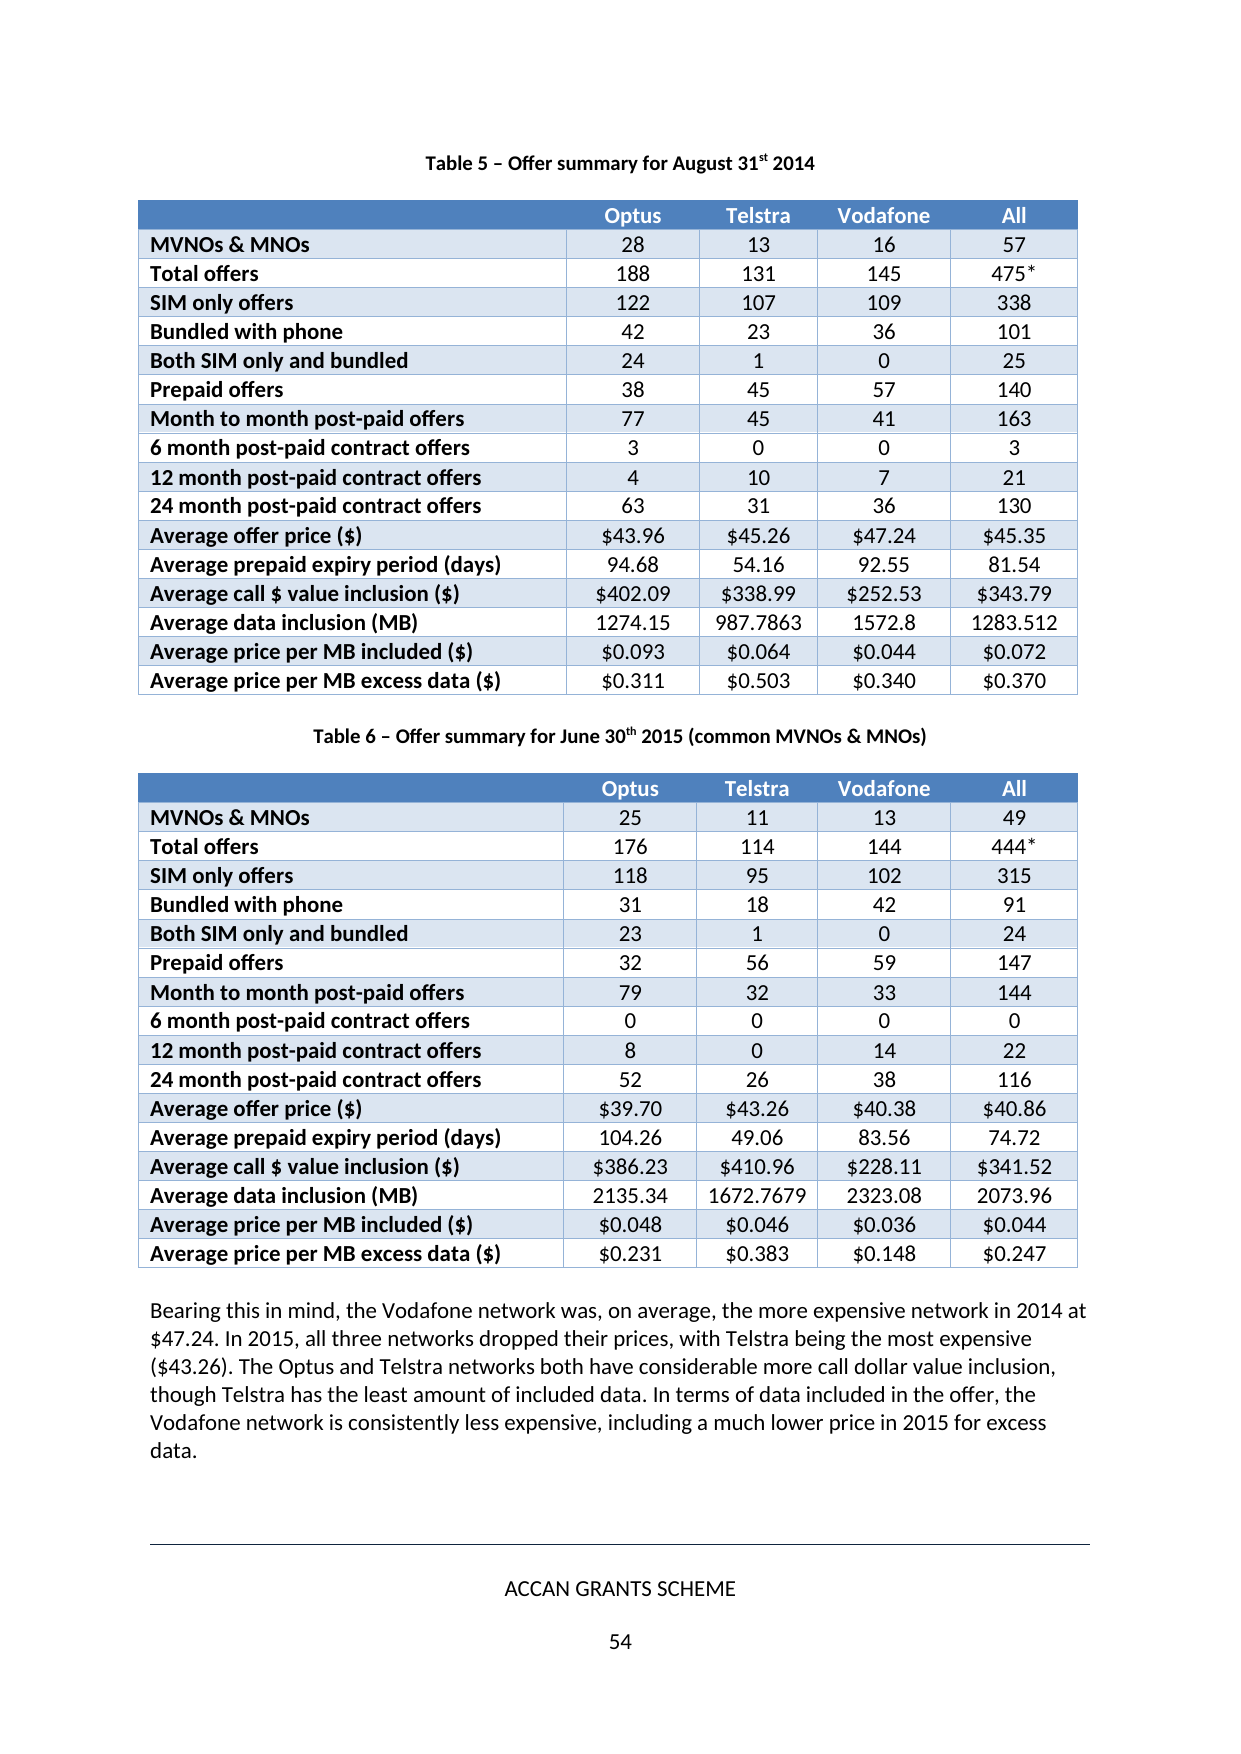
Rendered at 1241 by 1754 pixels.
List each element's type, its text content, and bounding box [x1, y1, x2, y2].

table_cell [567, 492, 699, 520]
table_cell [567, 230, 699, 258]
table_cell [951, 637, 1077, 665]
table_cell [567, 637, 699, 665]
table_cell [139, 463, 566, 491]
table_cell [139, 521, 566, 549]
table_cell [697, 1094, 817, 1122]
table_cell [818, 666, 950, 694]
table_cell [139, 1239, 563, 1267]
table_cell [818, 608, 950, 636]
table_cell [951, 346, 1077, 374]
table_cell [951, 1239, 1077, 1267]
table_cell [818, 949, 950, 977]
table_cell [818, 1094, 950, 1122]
text Table 5 – Offer summary for August 31st 2014 [150, 150, 1090, 175]
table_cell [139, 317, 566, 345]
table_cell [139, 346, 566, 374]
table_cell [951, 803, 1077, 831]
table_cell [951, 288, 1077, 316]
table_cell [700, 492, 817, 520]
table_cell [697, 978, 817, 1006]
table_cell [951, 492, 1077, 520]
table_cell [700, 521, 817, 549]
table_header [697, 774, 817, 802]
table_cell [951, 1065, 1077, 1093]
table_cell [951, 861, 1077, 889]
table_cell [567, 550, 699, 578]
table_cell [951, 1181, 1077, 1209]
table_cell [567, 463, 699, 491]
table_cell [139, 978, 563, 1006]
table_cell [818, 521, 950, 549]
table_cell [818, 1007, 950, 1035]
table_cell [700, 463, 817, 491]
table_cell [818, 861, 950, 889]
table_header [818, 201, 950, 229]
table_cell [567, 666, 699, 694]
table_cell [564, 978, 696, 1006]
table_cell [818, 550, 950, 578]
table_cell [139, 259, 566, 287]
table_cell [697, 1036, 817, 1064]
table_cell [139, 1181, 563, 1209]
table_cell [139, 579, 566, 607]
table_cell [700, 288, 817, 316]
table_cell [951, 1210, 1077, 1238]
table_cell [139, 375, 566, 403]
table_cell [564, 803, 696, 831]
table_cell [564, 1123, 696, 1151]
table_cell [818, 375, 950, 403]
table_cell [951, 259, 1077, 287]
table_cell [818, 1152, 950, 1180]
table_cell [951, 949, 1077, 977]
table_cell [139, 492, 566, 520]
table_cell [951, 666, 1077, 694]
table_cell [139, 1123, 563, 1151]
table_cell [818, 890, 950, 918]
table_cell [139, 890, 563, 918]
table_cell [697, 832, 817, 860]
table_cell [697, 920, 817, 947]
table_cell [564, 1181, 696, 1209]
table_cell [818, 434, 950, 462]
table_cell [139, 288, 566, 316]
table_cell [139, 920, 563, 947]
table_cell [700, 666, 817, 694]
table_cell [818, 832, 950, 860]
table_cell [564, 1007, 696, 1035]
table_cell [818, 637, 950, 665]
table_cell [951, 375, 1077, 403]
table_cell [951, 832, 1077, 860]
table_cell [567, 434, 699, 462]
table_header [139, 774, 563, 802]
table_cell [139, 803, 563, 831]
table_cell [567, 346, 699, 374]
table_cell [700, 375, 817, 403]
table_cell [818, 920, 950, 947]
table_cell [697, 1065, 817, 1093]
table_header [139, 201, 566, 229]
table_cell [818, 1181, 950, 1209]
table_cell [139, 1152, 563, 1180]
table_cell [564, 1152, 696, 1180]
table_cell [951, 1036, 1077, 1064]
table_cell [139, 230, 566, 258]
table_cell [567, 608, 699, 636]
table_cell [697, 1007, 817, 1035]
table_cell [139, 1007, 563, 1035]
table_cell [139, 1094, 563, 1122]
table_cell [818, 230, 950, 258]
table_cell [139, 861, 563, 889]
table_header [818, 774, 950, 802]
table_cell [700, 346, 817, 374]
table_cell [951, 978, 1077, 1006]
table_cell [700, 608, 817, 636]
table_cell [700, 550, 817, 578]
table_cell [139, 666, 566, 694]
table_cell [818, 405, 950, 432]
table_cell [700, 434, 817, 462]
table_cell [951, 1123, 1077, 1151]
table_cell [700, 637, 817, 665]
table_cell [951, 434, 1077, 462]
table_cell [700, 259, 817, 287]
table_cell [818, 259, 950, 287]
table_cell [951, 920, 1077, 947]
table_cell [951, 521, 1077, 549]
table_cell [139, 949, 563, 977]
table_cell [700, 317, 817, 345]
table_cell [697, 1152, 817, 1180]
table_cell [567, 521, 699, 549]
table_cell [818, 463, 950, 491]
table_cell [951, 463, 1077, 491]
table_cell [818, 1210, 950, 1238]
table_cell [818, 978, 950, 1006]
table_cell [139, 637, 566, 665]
text Table 6 – Offer summary for June 30th 2015 (common MVNOs & MNOs) [150, 723, 1090, 748]
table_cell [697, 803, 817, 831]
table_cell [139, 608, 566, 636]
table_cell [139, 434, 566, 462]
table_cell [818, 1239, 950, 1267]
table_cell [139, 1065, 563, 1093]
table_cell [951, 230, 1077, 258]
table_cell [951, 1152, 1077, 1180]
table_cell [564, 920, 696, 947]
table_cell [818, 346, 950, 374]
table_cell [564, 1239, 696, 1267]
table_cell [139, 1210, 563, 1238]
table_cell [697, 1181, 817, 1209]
text Bearing this in mind, the Vodafone network was, on average, the more expensive network in 2014 at $47.24. In 2015, all three networks dropped their prices, with Telstra being the most expensive ($43.26). The Optus and Telstra networks both have considerable more call dollar value inclusion, though Telstra has the least amount of included data. In terms of data included in the offer, the Vodafone network is consistently less expensive, including a much lower price in 2015 for excess data. [150, 1296, 1090, 1464]
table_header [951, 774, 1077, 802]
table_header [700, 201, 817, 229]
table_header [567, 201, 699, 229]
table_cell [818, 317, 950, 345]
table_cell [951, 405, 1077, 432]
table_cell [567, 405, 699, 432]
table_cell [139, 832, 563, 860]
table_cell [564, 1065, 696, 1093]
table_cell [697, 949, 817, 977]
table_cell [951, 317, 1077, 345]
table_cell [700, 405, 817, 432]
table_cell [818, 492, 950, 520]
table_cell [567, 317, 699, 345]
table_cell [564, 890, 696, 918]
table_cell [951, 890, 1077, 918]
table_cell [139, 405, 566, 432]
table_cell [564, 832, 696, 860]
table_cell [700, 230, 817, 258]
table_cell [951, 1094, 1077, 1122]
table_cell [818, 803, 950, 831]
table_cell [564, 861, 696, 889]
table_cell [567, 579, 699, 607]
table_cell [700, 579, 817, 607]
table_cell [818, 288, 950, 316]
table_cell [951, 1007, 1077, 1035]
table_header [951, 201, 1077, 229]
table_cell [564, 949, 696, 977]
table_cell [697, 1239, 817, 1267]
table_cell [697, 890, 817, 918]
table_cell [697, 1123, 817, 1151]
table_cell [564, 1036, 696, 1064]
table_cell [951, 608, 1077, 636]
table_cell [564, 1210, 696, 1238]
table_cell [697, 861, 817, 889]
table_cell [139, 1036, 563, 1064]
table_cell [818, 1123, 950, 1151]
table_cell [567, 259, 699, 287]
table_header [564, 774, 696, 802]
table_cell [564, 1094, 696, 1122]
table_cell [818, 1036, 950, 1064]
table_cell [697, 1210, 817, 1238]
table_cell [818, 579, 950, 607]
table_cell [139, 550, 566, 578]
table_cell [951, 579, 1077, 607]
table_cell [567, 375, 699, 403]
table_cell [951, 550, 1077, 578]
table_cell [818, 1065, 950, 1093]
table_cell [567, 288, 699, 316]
